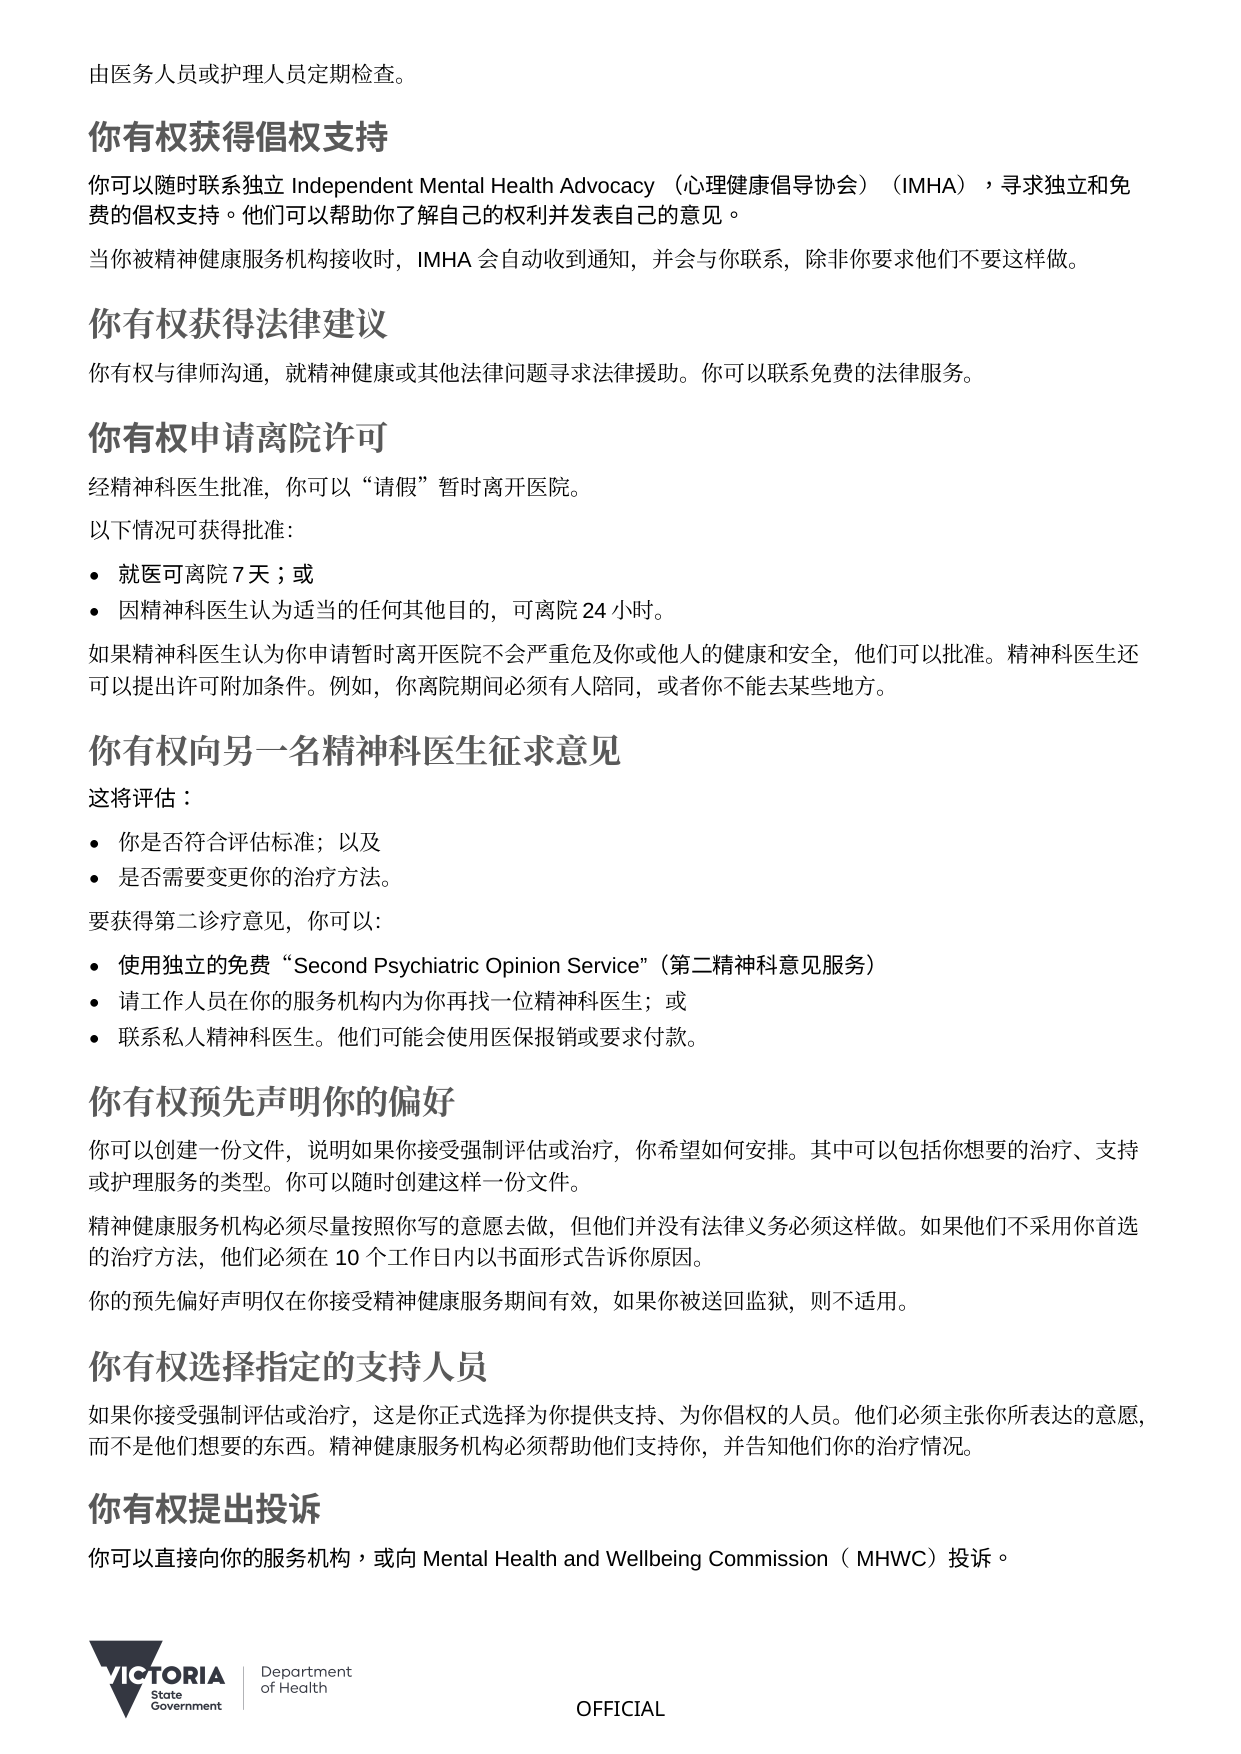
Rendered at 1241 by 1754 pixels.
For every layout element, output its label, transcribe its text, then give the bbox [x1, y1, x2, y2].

subtitle 你有权选择指定的支持人员 [89, 1341, 1152, 1389]
text 你可以创建一份文件，说明如果你接受强制评估或治疗，你希望如何安排。其中可以包括你想要的治疗、支持或护理服务的类型。你可以随时创建这样一份文件。 [89, 1133, 1152, 1196]
text 你有权与律师沟通，就精神健康或其他法律问题寻求法律援助。你可以联系免费的法律服务。 [89, 356, 1152, 387]
text 你可以随时联系独立 Independent Mental Health Advocacy （心理健康倡导协会）（IMHA），寻求独立和免费的倡权支持。他们可以帮助你了解自己的权利并发表自己的意见。 [89, 168, 1152, 229]
text 如果精神科医生认为你申请暂时离开医院不会严重危及你或他人的健康和安全，他们可以批准。精神科医生还可以提出许可附加条件。例如，你离院期间必须有人陪同，或者你不能去某些地方。 [89, 637, 1152, 700]
text 使用独立的免费“Second Psychiatric Opinion Service”（第二精神科意见服务） [89, 948, 1152, 980]
text 由医务人员或护理人员定期检查。 [89, 57, 1152, 88]
text 因精神科医生认为适当的任何其他目的，可离院24小时。 [89, 593, 1152, 625]
text 以下情况可获得批准： [89, 514, 1152, 545]
text 请工作人员在你的服务机构内为你再找一位精神科医生；或 [89, 984, 1152, 1016]
text 联系私人精神科医生。他们可能会使用医保报销或要求付款。 [89, 1020, 1152, 1051]
text 这将评估： [89, 783, 1152, 812]
subtitle 你有权获得倡权支持 [89, 113, 1152, 159]
text 就医可离院7天；或 [89, 558, 1152, 589]
text 你是否符合评估标准；以及 [89, 825, 1152, 856]
text 你的预先偏好声明仅在你接受精神健康服务期间有效，如果你被送回监狱，则不适用。 [89, 1284, 1152, 1316]
subtitle 你有权预先声明你的偏好 [89, 1076, 1152, 1124]
picture [0, 1595, 1241, 1754]
text 要获得第二诊疗意见，你可以： [89, 904, 1152, 936]
text 经精神科医生批准，你可以“请假”暂时离开医院。 [89, 470, 1152, 501]
text 当你被精神健康服务机构接收时，IMHA 会自动收到通知，并会与你联系，除非你要求他们不要这样做。 [89, 242, 1152, 273]
text 是否需要变更你的治疗方法。 [89, 861, 1152, 892]
subtitle 你有权提出投诉 [89, 1486, 1152, 1531]
subtitle 你有权获得法律建议 [89, 298, 1152, 346]
text 你可以直接向你的服务机构，或向 Mental Health and Wellbeing Commission（ MHWC）投诉。 [89, 1541, 1152, 1572]
text 精神健康服务机构必须尽量按照你写的意愿去做，但他们并没有法律义务必须这样做。如果他们不采用你首选的治疗方法，他们必须在 10 个工作日内以书面形式告诉你原因。 [89, 1209, 1152, 1272]
subtitle 你有权申请离院许可 [89, 412, 1152, 460]
text 如果你接受强制评估或治疗，这是你正式选择为你提供支持、为你倡权的人员。他们必须主张你所表达的意愿，而不是他们想要的东西。精神健康服务机构必须帮助他们支持你，并告知他们你的治疗情况。 [89, 1398, 1152, 1461]
subtitle 你有权向另一名精神科医生征求意见 [89, 725, 1152, 773]
